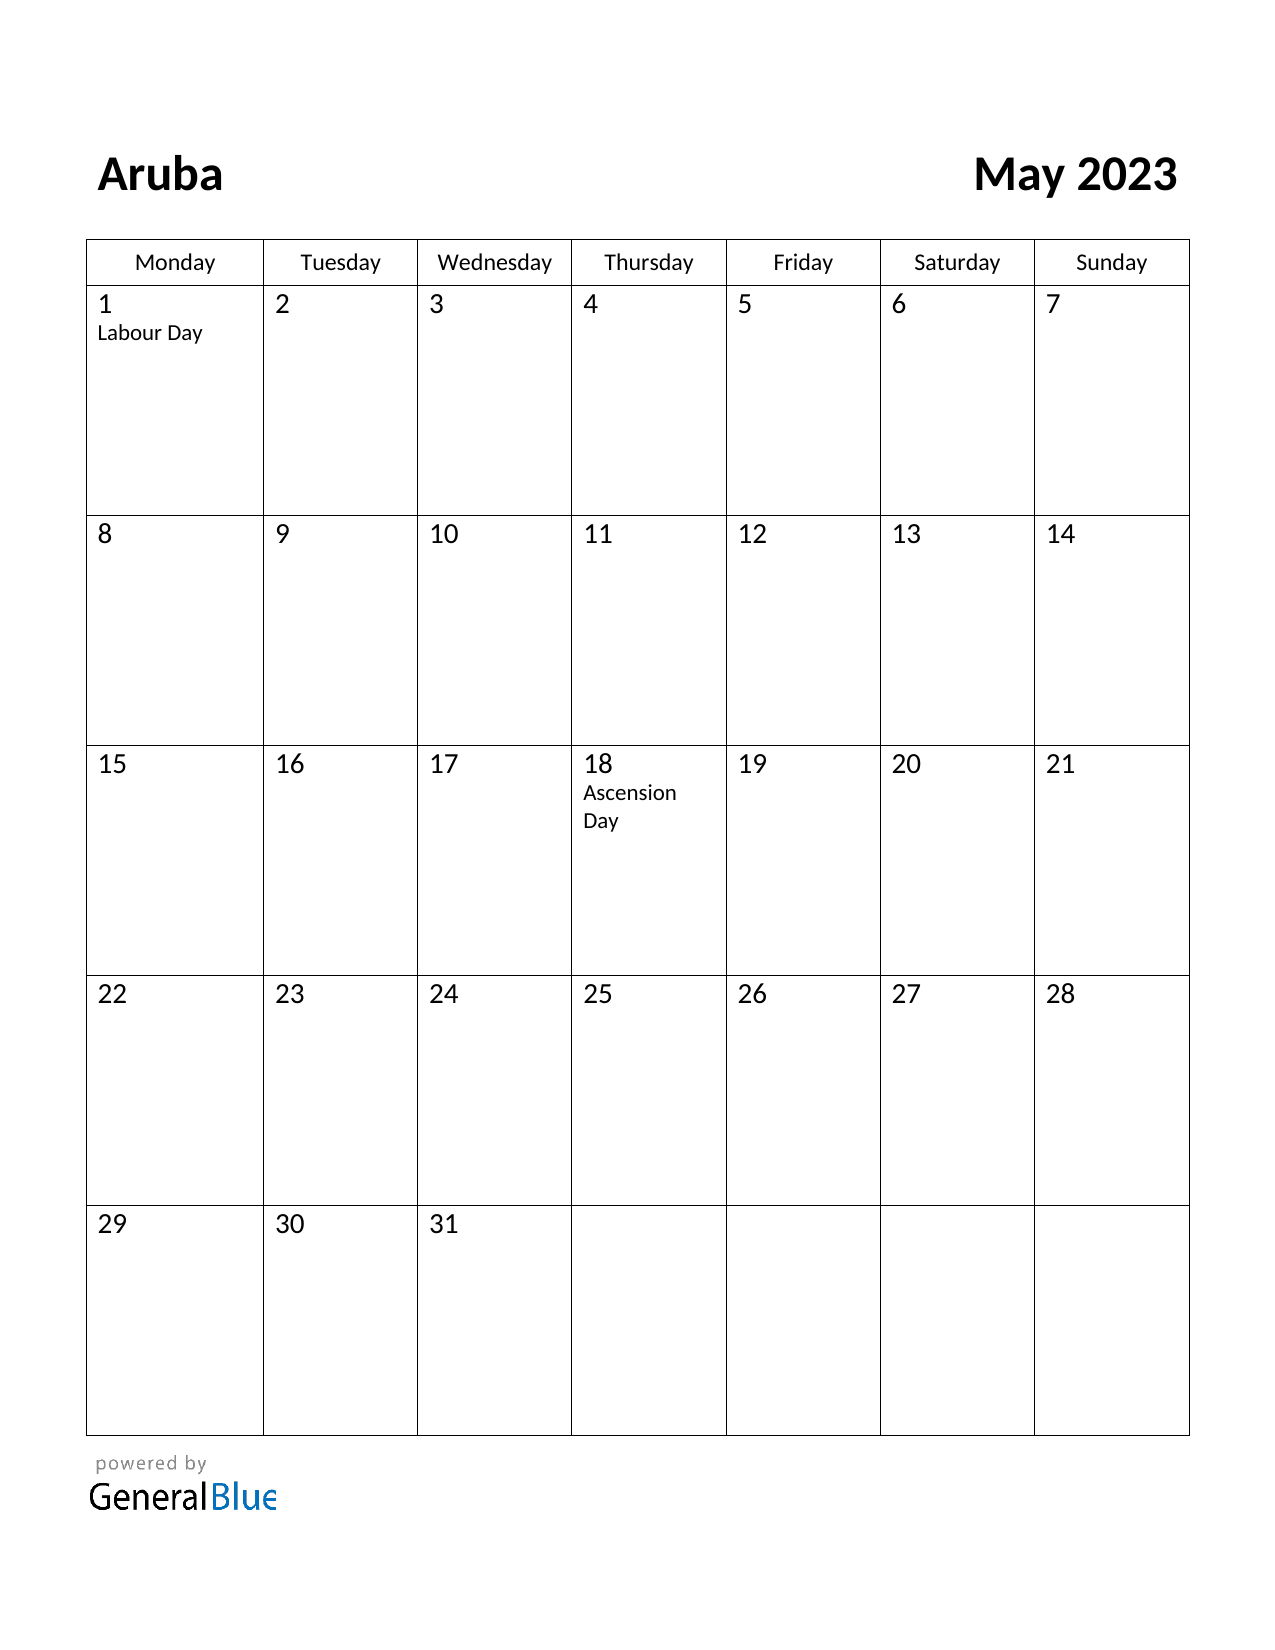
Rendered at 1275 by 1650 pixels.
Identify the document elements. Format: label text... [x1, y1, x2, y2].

table_cell [881, 778, 1034, 974]
table_cell 13 [881, 516, 1034, 548]
table_cell 23 [264, 976, 417, 1008]
table_cell Sunday [1035, 240, 1189, 284]
table_cell 11 [572, 516, 726, 548]
table_cell [572, 1238, 726, 1434]
table_cell 30 [264, 1206, 417, 1238]
table_cell [418, 1238, 571, 1434]
table_cell 27 [881, 976, 1034, 1008]
table_cell 7 [1035, 286, 1189, 318]
table_cell 31 [418, 1206, 571, 1238]
table_cell 21 [1035, 746, 1189, 778]
table_cell Wednesday [418, 240, 571, 284]
table_cell Monday [87, 240, 263, 284]
table_cell [1035, 778, 1189, 974]
table_cell [727, 1238, 880, 1434]
table_cell [264, 318, 417, 514]
table_cell 19 [727, 746, 880, 778]
table_cell [264, 548, 417, 744]
table_cell [418, 318, 571, 514]
table_cell [418, 778, 571, 974]
table_cell [1035, 318, 1189, 514]
table_cell [727, 1008, 880, 1204]
table_cell [881, 318, 1034, 514]
table_cell [881, 1238, 1034, 1434]
table_cell 14 [1035, 516, 1189, 548]
table_cell Friday [727, 240, 880, 284]
table_cell 9 [264, 516, 417, 548]
table_cell 29 [87, 1206, 263, 1238]
table_cell [881, 1008, 1034, 1204]
table_cell 26 [727, 976, 880, 1008]
table_cell [87, 1238, 263, 1434]
table_cell [87, 1008, 263, 1204]
table_cell 8 [87, 516, 263, 548]
table_cell [881, 548, 1034, 744]
table_cell 6 [881, 286, 1034, 318]
table_cell [727, 778, 880, 974]
table_cell 3 [418, 286, 571, 318]
table_cell [1035, 1008, 1189, 1204]
table_cell [264, 1238, 417, 1434]
table_cell Tuesday [264, 240, 417, 284]
table_cell [87, 778, 263, 974]
table_cell [727, 318, 880, 514]
table_cell 5 [727, 286, 880, 318]
table_cell [418, 548, 571, 744]
table_cell [1035, 548, 1189, 744]
table_cell [572, 318, 726, 514]
table_cell 1 [87, 286, 263, 318]
table_cell Saturday [881, 240, 1034, 284]
table_cell 22 [87, 976, 263, 1008]
table_cell 24 [418, 976, 571, 1008]
table_cell 25 [572, 976, 726, 1008]
table_cell [264, 778, 417, 974]
table_cell 15 [87, 746, 263, 778]
table_cell [87, 548, 263, 744]
table_cell [418, 1008, 571, 1204]
table_cell [727, 548, 880, 744]
table_cell 17 [418, 746, 571, 778]
table_cell 18 [572, 746, 726, 778]
table_cell [572, 1206, 726, 1238]
table_cell [572, 548, 726, 744]
table_cell [1035, 1206, 1189, 1238]
table_cell 16 [264, 746, 417, 778]
table_cell 2 [264, 286, 417, 318]
table_cell Ascension Day [572, 778, 726, 974]
table_cell Thursday [572, 240, 726, 284]
table_cell [572, 1008, 726, 1204]
table_cell [727, 1206, 880, 1238]
table_cell [1035, 1238, 1189, 1434]
picture [88, 1452, 276, 1515]
table_cell 10 [418, 516, 571, 548]
table_cell [881, 1206, 1034, 1238]
table_cell 28 [1035, 976, 1189, 1008]
table_cell Labour Day [87, 318, 263, 514]
table_cell 12 [727, 516, 880, 548]
table_cell 4 [572, 286, 726, 318]
table_header Aruba [86, 105, 572, 239]
table_header May 2023 [572, 105, 1189, 239]
table_cell [86, 1436, 1189, 1534]
table_cell [264, 1008, 417, 1204]
table_cell 20 [881, 746, 1034, 778]
